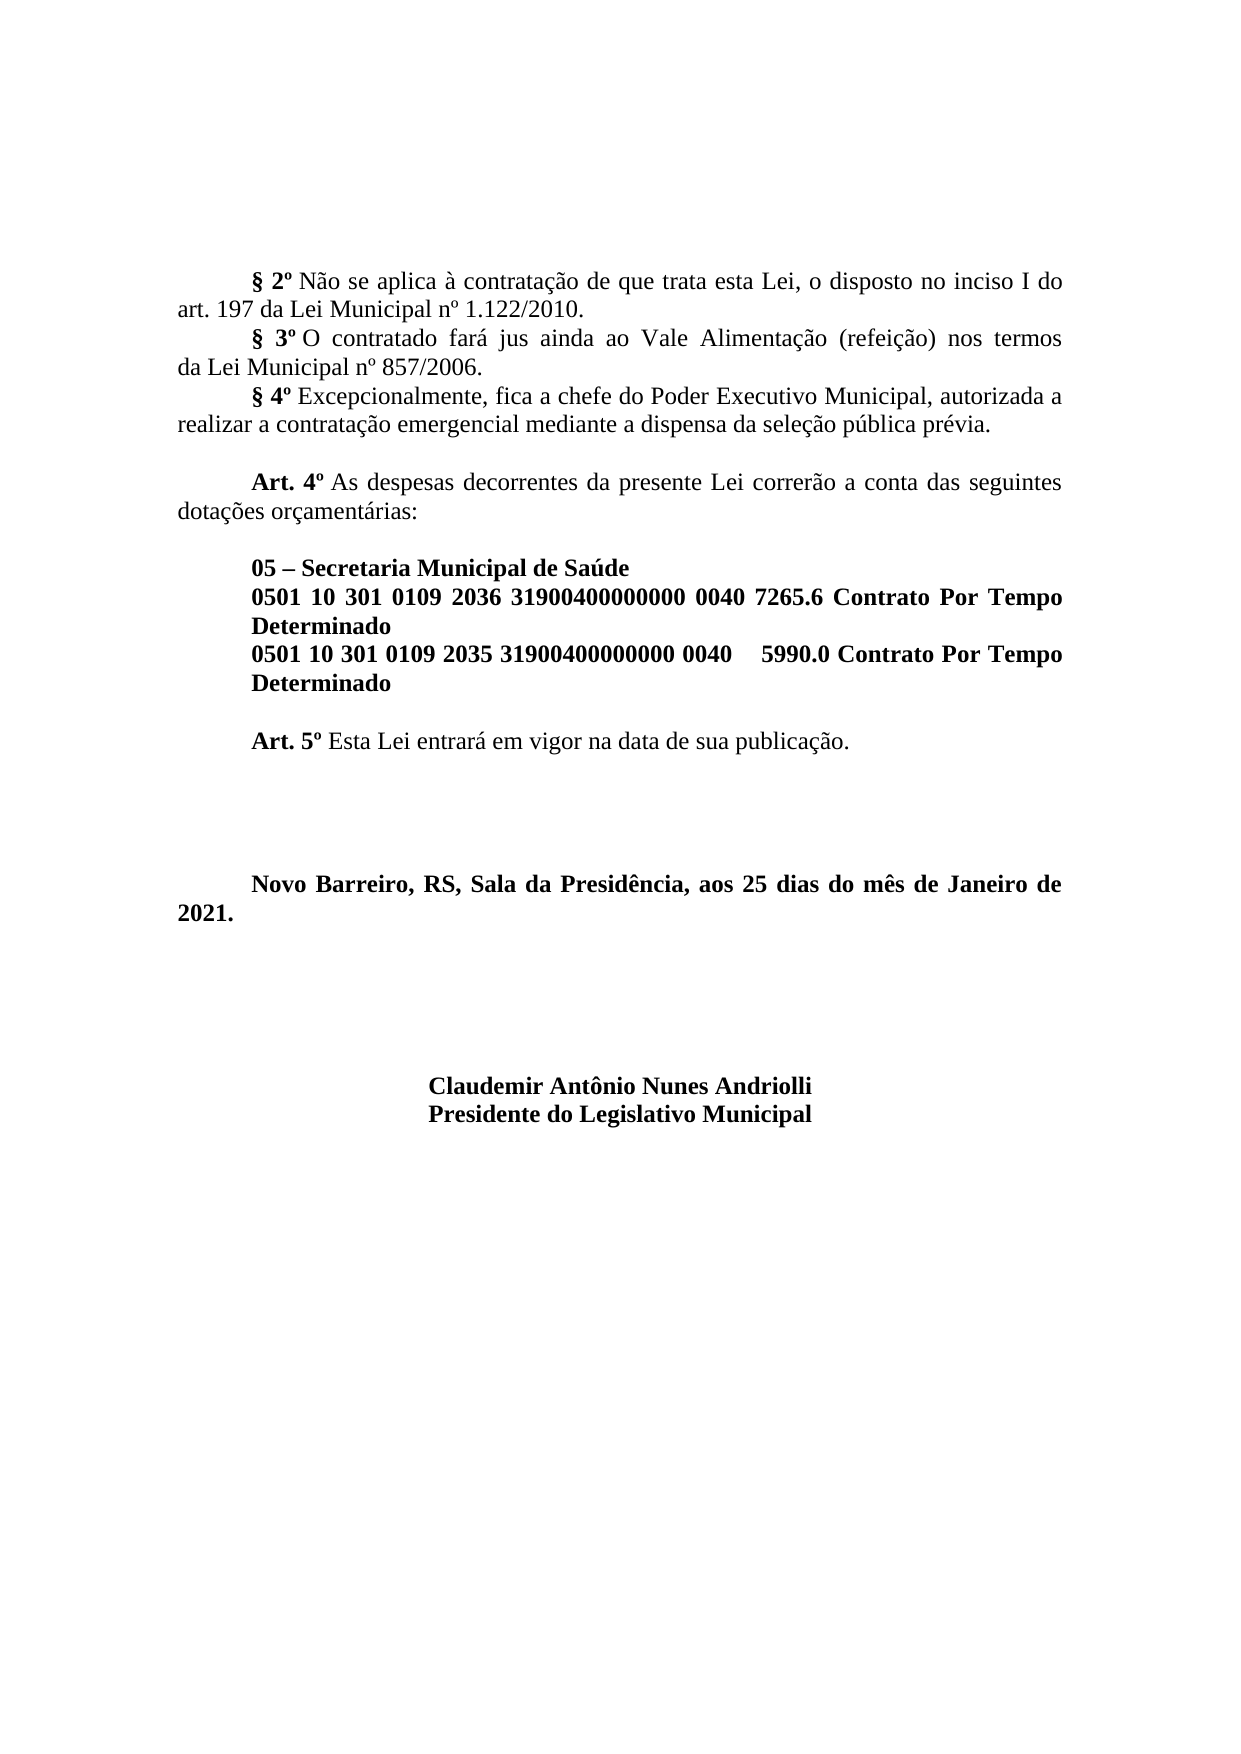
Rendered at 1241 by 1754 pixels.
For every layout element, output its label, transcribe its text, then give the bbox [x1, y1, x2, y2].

text § 2º Não se aplica à contratação de que trata esta Lei, o disposto no inciso I do art. 197 da Lei Municipal nº 1.122/2010. [177, 266, 1063, 323]
text Novo Barreiro, RS, Sala da Presidência, aos 25 dias do mês de Janeiro de 2021. [177, 869, 1063, 927]
text Claudemir Antônio Nunes Andriolli [177, 1071, 1063, 1099]
text 0501 10 301 0109 2035 31900400000000 0040 5990.0 Contrato Por Tempo Determinado [251, 639, 1063, 697]
text § 4º Excepcionalmente, fica a chefe do Poder Executivo Municipal, autorizada a realizar a contratação emergencial mediante a dispensa da seleção pública prévia. [177, 381, 1063, 438]
text Art. 4º As despesas decorrentes da presente Lei correrão a conta das seguintes dotações orçamentárias: [177, 467, 1063, 524]
text § 3º O contratado fará jus ainda ao Vale Alimentação (refeição) nos termos da Lei Municipal nº 857/2006. [177, 323, 1063, 381]
text Art. 5º Esta Lei entrará em vigor na data de sua publicação. [177, 726, 1063, 754]
text 05 – Secretaria Municipal de Saúde [177, 553, 1063, 582]
text Presidente do Legislativo Municipal [177, 1099, 1063, 1128]
text 0501 10 301 0109 2036 31900400000000 0040 7265.6 Contrato Por Tempo Determinado [251, 582, 1063, 639]
